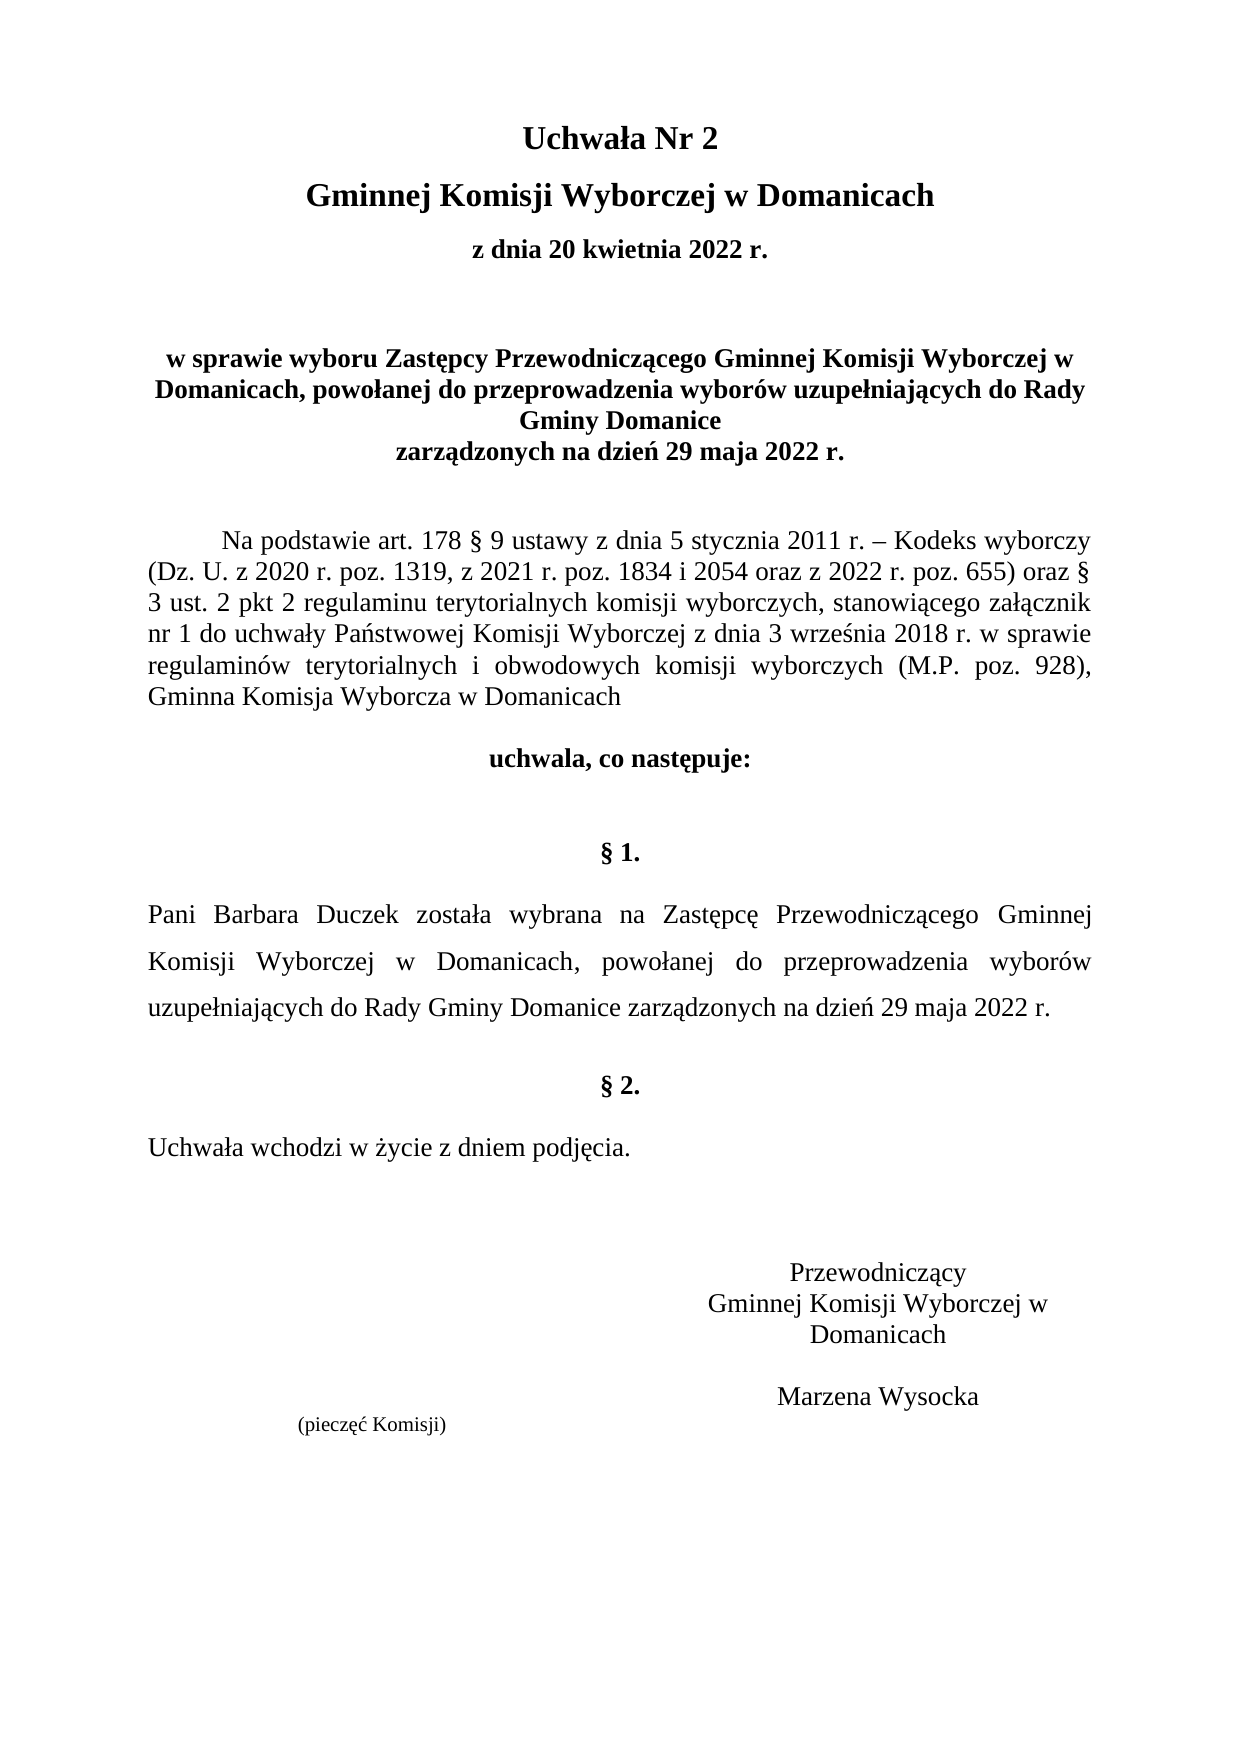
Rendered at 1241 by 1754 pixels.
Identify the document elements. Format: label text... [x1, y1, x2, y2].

text Przewodniczący Gminnej Komisji Wyborczej w Domanicach Marzena Wysocka [663, 1256, 1092, 1412]
text (pieczęć Komisji) [148, 1412, 1092, 1436]
text Gminnej Komisji Wyborczej w Domanicach [148, 176, 1092, 214]
text Uchwała Nr 2 [148, 118, 1092, 156]
text z dnia 20 kwietnia 2022 r. [148, 233, 1092, 264]
text Na podstawie art. 178 § 9 ustawy z dnia 5 stycznia 2011 r. – Kodeks wyborczy (Dz. U. z 2020 r. poz. 1319, z 2021 r. poz. 1834 i 2054 oraz z 2022 r. poz. 655) oraz § 3 ust. 2 pkt 2 regulaminu terytorialnych komisji wyborczych, stanowiącego załącznik nr 1 do uchwały Państwowej Komisji Wyborczej z dnia 3 września 2018 r. w sprawie regulaminów terytorialnych i obwodowych komisji wyborczych (M.P. poz. 928), Gminna Komisja Wyborcza w Domanicach [148, 524, 1092, 711]
text Pani Barbara Duczek została wybrana na Zastępcę Przewodniczącego Gminnej Komisji Wyborczej w Domanicach, powołanej do przeprowadzenia wyborów uzupełniających do Rady Gminy Domanice zarządzonych na dzień 29 maja 2022 r. [148, 898, 1092, 1022]
text Uchwała wchodzi w życie z dniem podjęcia. [148, 1131, 1092, 1162]
text w sprawie wyboru Zastępcy Przewodniczącego Gminnej Komisji Wyborczej w Domanicach, powołanej do przeprowadzenia wyborów uzupełniających do Rady Gminy Domanice [148, 342, 1092, 436]
text § 2. [148, 1069, 1092, 1100]
text zarządzonych na dzień 29 maja 2022 r. [148, 436, 1092, 467]
text § 1. [148, 836, 1092, 867]
text uchwala, co następuje: [148, 742, 1092, 773]
